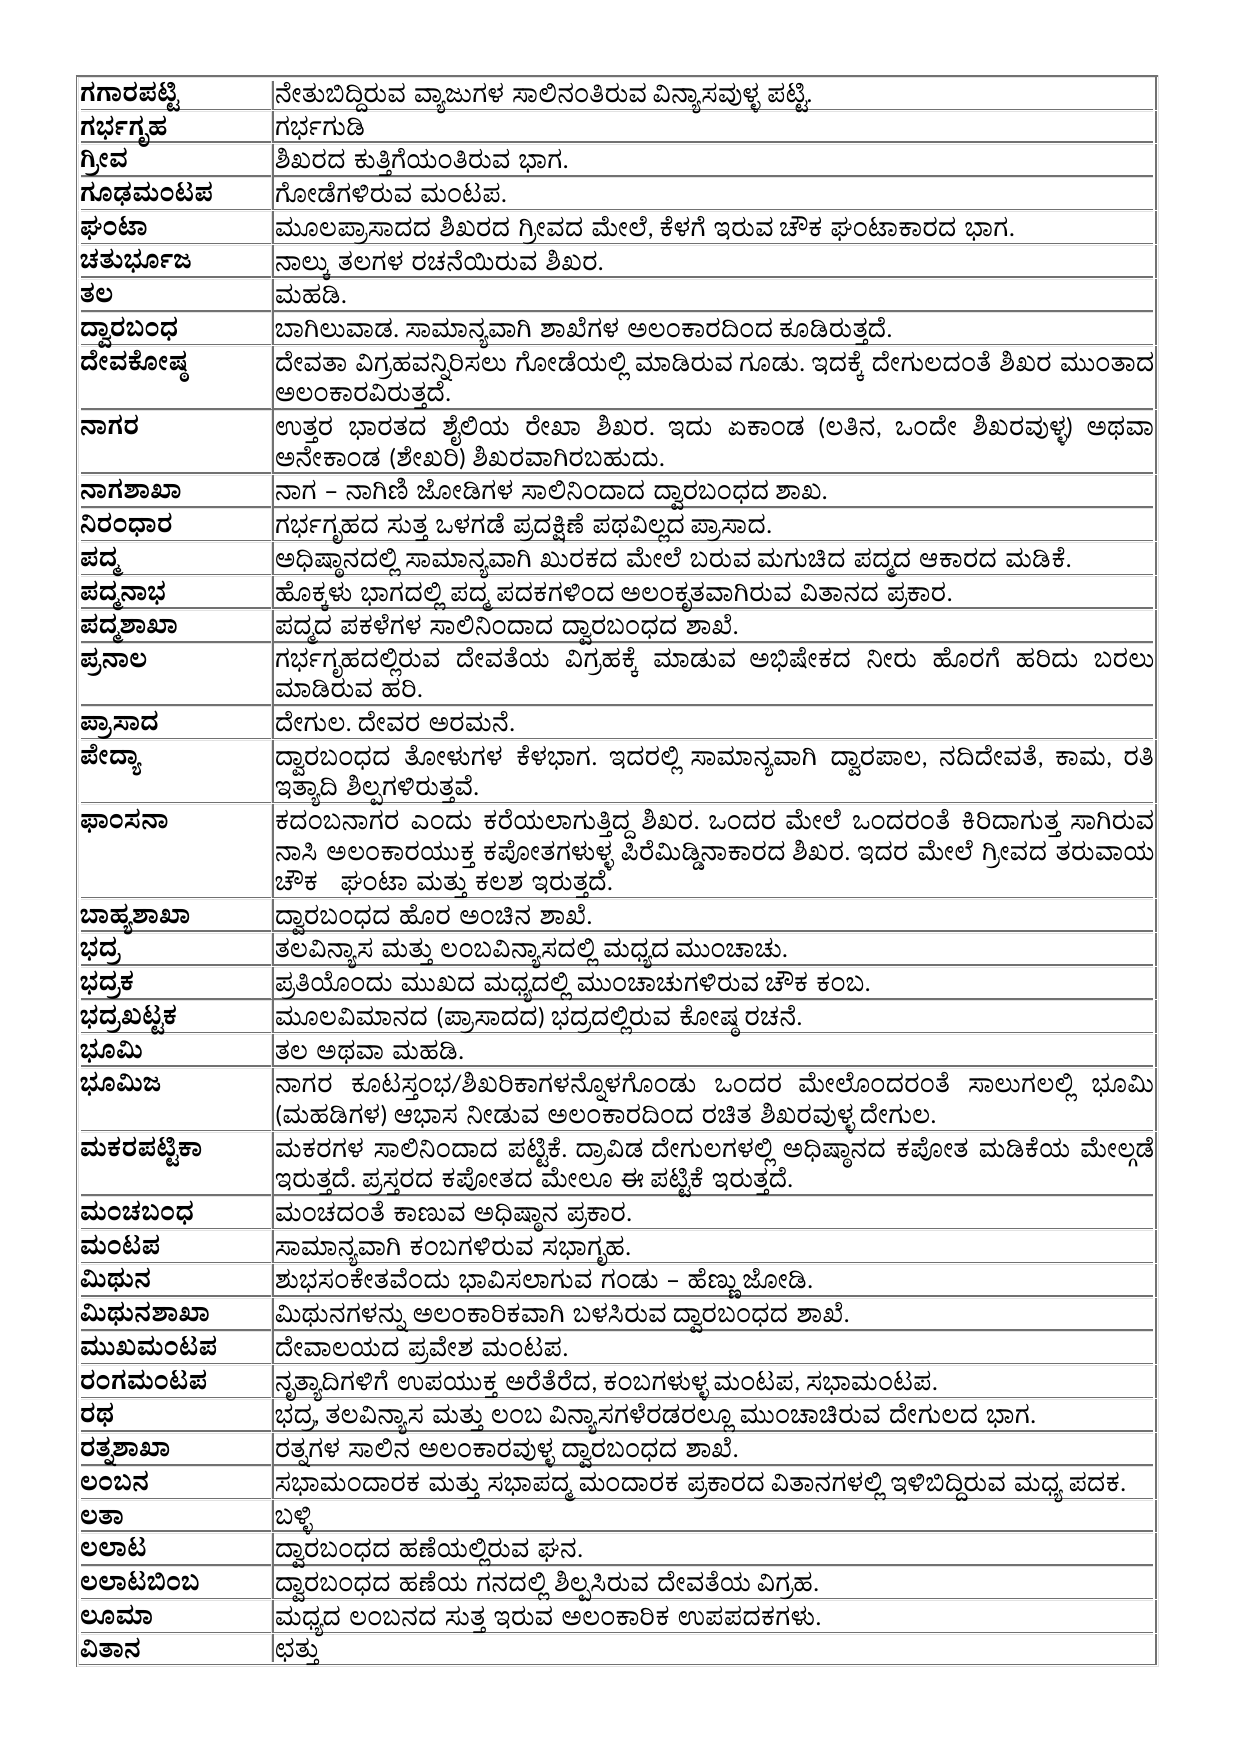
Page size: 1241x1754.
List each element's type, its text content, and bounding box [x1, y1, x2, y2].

table_cell ಬಾಹ್ಯಶಾಖಾ [77, 897, 272, 930]
table_cell ಘಂಟಾ [77, 209, 272, 242]
table_cell ರಥ [79, 1396, 271, 1430]
table_cell ತಲ [79, 276, 271, 310]
table_cell ನಾಗಶಾಖಾ [79, 472, 271, 506]
table_cell ರತ್ನಶಾಖಾ [79, 1430, 271, 1464]
table_cell ಲಲಾಟಬಿಂಬ [79, 1564, 271, 1598]
table_cell ದೇವಾಲಯದ ಪ್ರವೇಶ ಮಂಟಪ. [274, 1329, 1155, 1363]
table_cell ದೇವಕೋಷ್ಠ [77, 344, 271, 408]
table_cell ಗರ್ಭಗೃಹದಲ್ಲಿರುವ ದೇವತೆಯ ವಿಗ್ರಹಕ್ಕೆ ಮಾಡುವ ಅಭಿಷೇಕದ ನೀರು ಹೊರಗೆ ಹರಿದು ಬರಲು ಮಾಡಿರುವ ಹರಿ. [274, 641, 1155, 704]
table_cell ಪೇದ್ಯಾ [77, 738, 272, 802]
table_cell ಗೋಡೆಗಳಿರುವ ಮಂಟಪ. [274, 175, 1155, 209]
table_cell ತಲವಿನ್ಯಾಸ ಮತ್ತು ಲಂಬವಿನ್ಯಾಸದಲ್ಲಿ ಮಧ್ಯದ ಮುಂಚಾಚು. [274, 930, 1156, 964]
table_cell ದ್ವಾರಬಂಧ [79, 310, 271, 344]
table_cell ಕದಂಬನಾಗರ ಎಂದು ಕರೆಯಲಾಗುತ್ತಿದ್ದ ಶಿಖರ. ಒಂದರ ಮೇಲೆ ಒಂದರಂತೆ ಕಿರಿದಾಗುತ್ತ ಸಾಗಿರುವ ನಾಸಿ ಅಲಂಕಾರಯುಕ್ತ ಕಪೋತಗಳುಳ್ಳ ಪಿರೆಮಿಡ್ಡಿನಾಕಾರದ ಶಿಖರ. ಇದರ ಮೇಲೆ ಗ್ರೀವದ ತರುವಾಯ ಚೌಕ ಘಂಟಾ ಮತ್ತು ಕಲಶ ಇರುತ್ತದೆ. [274, 802, 1157, 897]
table_cell ಭೂಮಿ [77, 1032, 271, 1065]
table_cell ಮಹಡಿ. [274, 276, 1156, 310]
table_cell ಭೂಮಿಜ [79, 1065, 271, 1130]
table_cell ರಂಗಮಂಟಪ [77, 1363, 272, 1396]
table_cell ಮಿಥುನ [79, 1261, 271, 1295]
table_cell ಸಭಾಮಂದಾರಕ ಮತ್ತು ಸಭಾಪದ್ಮ ಮಂದಾರಕ ಪ್ರಕಾರದ ವಿತಾನಗಳಲ್ಲಿ ಇಳಿಬಿದ್ದಿರುವ ಮಧ್ಯ ಪದಕ. [274, 1464, 1155, 1498]
table_cell ಬಳ್ಳಿ [274, 1498, 1157, 1530]
table_cell ಸಾಮಾನ್ಯವಾಗಿ ಕಂಬಗಳಿರುವ ಸಭಾಗೃಹ. [274, 1228, 1157, 1261]
table_cell ಭದ್ರಖಟ್ಟಕ [77, 998, 271, 1032]
table_cell ಭದ್ರ, ತಲವಿನ್ಯಾಸ ಮತ್ತು ಲಂಬ ವಿನ್ಯಾಸಗಳೆರಡರಲ್ಲೂ ಮುಂಚಾಚಿರುವ ದೇಗುಲದ ಭಾಗ. [274, 1396, 1156, 1430]
table_cell ಮೂಲಪ್ರಾಸಾದದ ಶಿಖರದ ಗ್ರೀವದ ಮೇಲೆ, ಕೆಳಗೆ ಇರುವ ಚೌಕ ಘಂಟಾಕಾರದ ಭಾಗ. [272, 209, 1157, 242]
table_cell ಶಿಖರದ ಕುತ್ತಿಗೆಯಂತಿರುವ ಭಾಗ. [274, 141, 1156, 175]
table_cell ಉತ್ತರ ಭಾರತದ ಶೈಲಿಯ ರೇಖಾ ಶಿಖರ. ಇದು ಏಕಾಂಡ (ಲತಿನ, ಒಂದೇ ಶಿಖರವುಳ್ಳ) ಅಥವಾ ಅನೇಕಾಂಡ (ಶೇಖರಿ) ಶಿಖರವಾಗಿರಬಹುದು. [274, 408, 1157, 472]
table_cell ಪದ್ಮನಾಭ [79, 574, 271, 607]
table_cell ಪ್ರಾಸಾದ [79, 704, 271, 738]
table_cell ಭದ್ರ [79, 930, 271, 964]
table_cell ರತ್ನಗಳ ಸಾಲಿನ ಅಲಂಕಾರವುಳ್ಳ ದ್ವಾರಬಂಧದ ಶಾಖೆ. [274, 1430, 1156, 1464]
table_cell ಪದ್ಮ [77, 540, 272, 573]
table_cell ಲೂಮಾ [77, 1598, 272, 1631]
table_cell ಅಧಿಷ್ಠಾನದಲ್ಲಿ ಸಾಮಾನ್ಯವಾಗಿ ಖುರಕದ ಮೇಲೆ ಬರುವ ಮಗುಚಿದ ಪದ್ಮದ ಆಕಾರದ ಮಡಿಕೆ. [274, 540, 1157, 573]
table_cell ಮಂಚದಂತೆ ಕಾಣುವ ಅಧಿಷ್ಠಾನ ಪ್ರಕಾರ. [274, 1194, 1155, 1228]
table_cell ಮೂಲವಿಮಾನದ (ಪ್ರಾಸಾದದ) ಭದ್ರದಲ್ಲಿರುವ ಕೋಷ್ಠ ರಚನೆ. [274, 998, 1157, 1032]
table_cell ನೇತುಬಿದ್ದಿರುವ ವ್ಯಾಜುಗಳ ಸಾಲಿನಂತಿರುವ ವಿನ್ಯಾಸವುಳ್ಳ ಪಟ್ಟಿ. [272, 78, 1155, 109]
table_cell ತಲ ಅಥವಾ ಮಹಡಿ. [274, 1032, 1157, 1065]
table_cell ಛತ್ತು [272, 1631, 1156, 1664]
table_cell ನಾಗರ [77, 408, 271, 472]
table_cell ಗ್ರೀವ [79, 141, 271, 175]
table_cell ಮಧ್ಯದ ಲಂಬನದ ಸುತ್ತ ಇರುವ ಅಲಂಕಾರಿಕ ಉಪಪದಕಗಳು. [274, 1598, 1157, 1631]
table_cell ಫಾಂಸನಾ [77, 802, 272, 897]
table_cell ಪದ್ಮಶಾಖಾ [79, 607, 271, 641]
table_cell ದ್ವಾರಬಂಧದ ಹೊರ ಅಂಚಿನ ಶಾಖೆ. [272, 897, 1157, 930]
table_cell ವಿತಾನ [79, 1631, 272, 1664]
table_cell ಮಂಟಪ [77, 1228, 272, 1261]
table_cell ನಾಗ – ನಾಗಿಣಿ ಜೋಡಿಗಳ ಸಾಲಿನಿಂದಾದ ದ್ವಾರಬಂಧದ ಶಾಖ. [274, 472, 1156, 506]
table_cell ನಾಲ್ಕು ತಲಗಳ ರಚನೆಯಿರುವ ಶಿಖರ. [274, 243, 1156, 276]
table_cell ಮಂಚಬಂಧ [79, 1194, 271, 1228]
table_cell ದ್ವಾರಬಂಧದ ಹಣೆಯ ಗನದಲ್ಲಿ ಶಿಲ್ಪಸಿರುವ ದೇವತೆಯ ವಿಗ್ರಹ. [274, 1564, 1155, 1598]
table_cell ಗರ್ಭಗೃಹದ ಸುತ್ತ ಒಳಗಡೆ ಪ್ರದಕ್ಷಿಣೆ ಪಥವಿಲ್ಲದ ಪ್ರಾಸಾದ. [274, 506, 1155, 540]
table_cell ದ್ವಾರಬಂಧದ ತೋಳುಗಳ ಕೆಳಭಾಗ. ಇದರಲ್ಲಿ ಸಾಮಾನ್ಯವಾಗಿ ದ್ವಾರಪಾಲ, ನದಿದೇವತೆ, ಕಾಮ, ರತಿ ಇತ್ಯಾದಿ ಶಿಲ್ಪಗಳಿರುತ್ತವೆ. [272, 738, 1157, 802]
table_cell ಲಂಬನ [79, 1464, 271, 1498]
table_cell ಗಗಾರಪಟ್ಟಿ [79, 78, 272, 109]
table_cell ದೇವತಾ ವಿಗ್ರಹವನ್ನಿರಿಸಲು ಗೋಡೆಯಲ್ಲಿ ಮಾಡಿರುವ ಗೂಡು. ಇದಕ್ಕೆ ದೇಗುಲದಂತೆ ಶಿಖರ ಮುಂತಾದ ಅಲಂಕಾರವಿರುತ್ತದೆ. [274, 344, 1157, 408]
table_cell ಪದ್ಮದ ಪಕಳೆಗಳ ಸಾಲಿನಿಂದಾದ ದ್ವಾರಬಂಧದ ಶಾಖೆ. [274, 607, 1156, 641]
table_cell ಬಾಗಿಲುವಾಡ. ಸಾಮಾನ್ಯವಾಗಿ ಶಾಖೆಗಳ ಅಲಂಕಾರದಿಂದ ಕೂಡಿರುತ್ತದೆ. [274, 310, 1155, 344]
table_cell ಪ್ರತಿಯೊಂದು ಮುಖದ ಮಧ್ಯದಲ್ಲಿ ಮುಂಚಾಚುಗಳಿರುವ ಚೌಕ ಕಂಬ. [274, 964, 1156, 998]
table_cell ನಿರಂಧಾರ [79, 506, 271, 540]
table_cell ನೃತ್ಯಾದಿಗಳಿಗೆ ಉಪಯುಕ್ತ ಅರೆತೆರೆದ, ಕಂಬಗಳುಳ್ಳ ಮಂಟಪ, ಸಭಾಮಂಟಪ. [272, 1363, 1157, 1396]
table_cell ಮಿಥುನಗಳನ್ನು ಅಲಂಕಾರಿಕವಾಗಿ ಬಳಸಿರುವ ದ್ವಾರಬಂಧದ ಶಾಖೆ. [274, 1295, 1156, 1329]
table_cell ನಾಗರ ಕೂಟಸ್ತಂಭ/ಶಿಖರಿಕಾಗಳನ್ನೊಳಗೊಂಡು ಒಂದರ ಮೇಲೊಂದರಂತೆ ಸಾಲುಗಲಲ್ಲಿ ಭೂಮಿ (ಮಹಡಿಗಳ) ಆಭಾಸ ನೀಡುವ ಅಲಂಕಾರದಿಂದ ರಚಿತ ಶಿಖರವುಳ್ಳ ದೇಗುಲ. [274, 1065, 1156, 1130]
table_cell ಶುಭಸಂಕೇತವೆಂದು ಭಾವಿಸಲಾಗುವ ಗಂಡು – ಹೆಣ್ಣು ಜೋಡಿ. [274, 1261, 1156, 1295]
table_cell ಹೊಕ್ಕಳು ಭಾಗದಲ್ಲಿ ಪದ್ಮ ಪದಕಗಳಿಂದ ಅಲಂಕೃತವಾಗಿರುವ ವಿತಾನದ ಪ್ರಕಾರ. [274, 574, 1156, 607]
table_cell ದೇಗುಲ. ದೇವರ ಅರಮನೆ. [274, 704, 1155, 738]
table_cell ಗರ್ಭಗೃಹ [77, 109, 271, 141]
table_cell ಮಕರಗಳ ಸಾಲಿನಿಂದಾದ ಪಟ್ಟಿಕೆ. ದ್ರಾವಿಡ ದೇಗುಲಗಳಲ್ಲಿ ಅಧಿಷ್ಠಾನದ ಕಪೋತ ಮಡಿಕೆಯ ಮೇಲ್ಗಡೆ ಇರುತ್ತದೆ. ಪ್ರಸ್ತರದ ಕಪೋತದ ಮೇಲೂ ಈ ಪಟ್ಟಿಕೆ ಇರುತ್ತದೆ. [274, 1130, 1157, 1194]
table_cell ದ್ವಾರಬಂಧದ ಹಣೆಯಲ್ಲಿರುವ ಘನ. [274, 1530, 1156, 1564]
table_cell ಲಲಾಟ [79, 1530, 271, 1564]
table_cell ಮುಖಮಂಟಪ [79, 1329, 271, 1363]
table_cell ಮಿಥುನಶಾಖಾ [79, 1295, 271, 1329]
table_cell ಭದ್ರಕ [79, 964, 271, 998]
table_cell ಗೂಢಮಂಟಪ [79, 175, 271, 209]
table_cell ಗರ್ಭಗುಡಿ [274, 109, 1157, 141]
table_cell ಚತುರ್ಭೂಜ [79, 243, 271, 276]
table_cell ಪ್ರನಾಲ [79, 641, 271, 704]
table_cell ಲತಾ [77, 1498, 272, 1530]
table_cell ಮಕರಪಟ್ಟಿಕಾ [77, 1130, 272, 1194]
